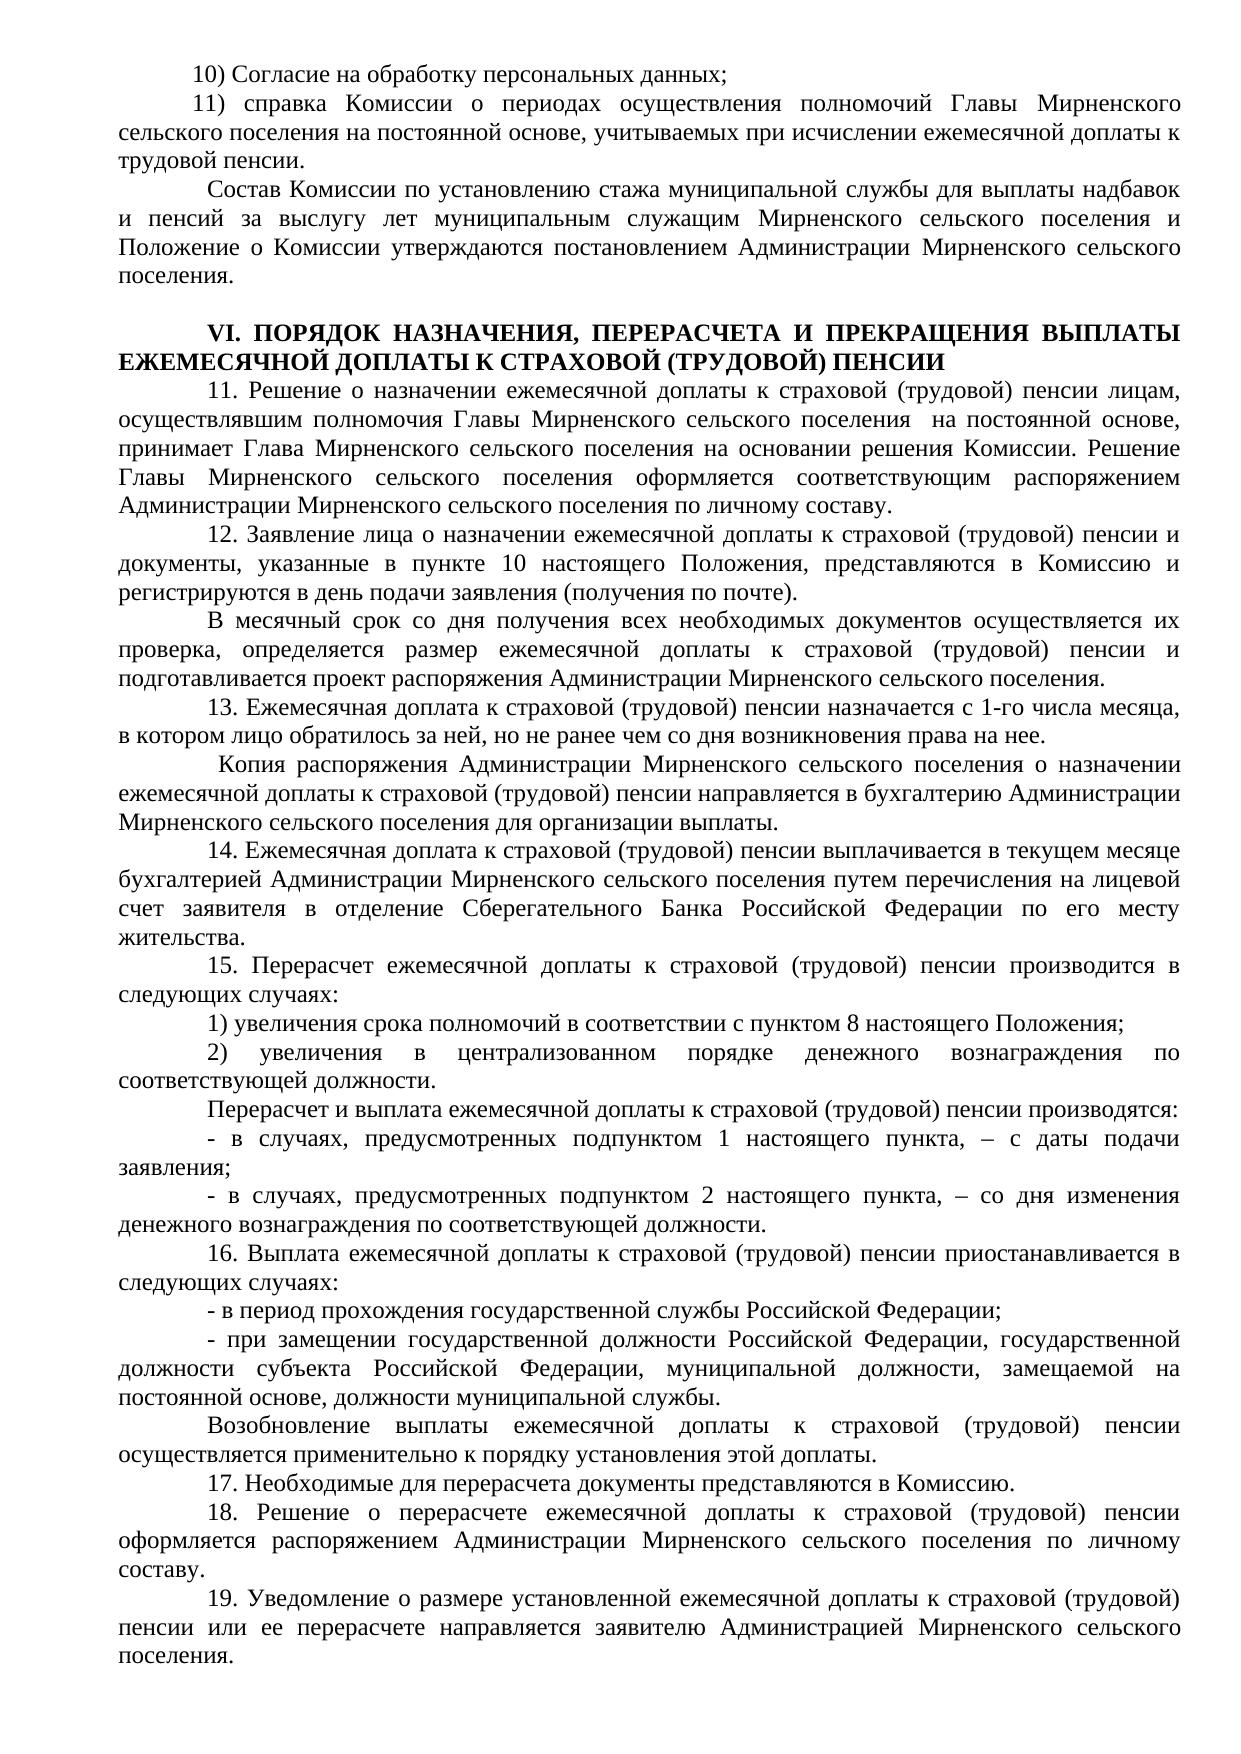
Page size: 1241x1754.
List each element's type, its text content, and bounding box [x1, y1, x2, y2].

text 14. Ежемесячная доплата к страховой (трудовой) пенсии выплачивается в текущем месяце бухгалтерией Администрации Мирненского сельского поселения путем перечисления на лицевой счет заявителя в отделение Сберегательного Банка Российской Федерации по его месту жительства. [118, 835, 1181, 950]
text - в случаях, предусмотренных подпунктом 1 настоящего пункта, – с даты подачи заявления; [118, 1123, 1181, 1180]
text - в период прохождения государственной службы Российской Федерации; [118, 1295, 1181, 1324]
text Возобновление выплаты ежемесячной доплаты к страховой (трудовой) пенсии осуществляется применительно к порядку установления этой доплаты. [118, 1410, 1181, 1468]
text В месячный срок со дня получения всех необходимых документов осуществляется их проверка, определяется размер ежемесячной доплаты к страховой (трудовой) пенсии и подготавливается проект распоряжения Администрации Мирненского сельского поселения. [118, 605, 1181, 692]
text - в случаях, предусмотренных подпунктом 2 настоящего пункта, – со дня изменения денежного вознаграждения по соответствующей должности. [118, 1180, 1181, 1238]
text VI. ПОРЯДОК НАЗНАЧЕНИЯ, ПЕРЕРАСЧЕТА И ПРЕКРАЩЕНИЯ ВЫПЛАТЫ ЕЖЕМЕСЯЧНОЙ ДОПЛАТЫ К СТРАХОВОЙ (ТРУДОВОЙ) ПЕНСИИ [118, 318, 1181, 375]
text 12. Заявление лица о назначении ежемесячной доплаты к страховой (трудовой) пенсии и документы, указанные в пункте 10 настоящего Положения, представляются в Комиссию и регистрируются в день подачи заявления (получения по почте). [118, 519, 1181, 605]
text Перерасчет и выплата ежемесячной доплаты к страховой (трудовой) пенсии производятся: [118, 1094, 1181, 1123]
text 19. Уведомление о размере установленной ежемесячной доплаты к страховой (трудовой) пенсии или ее перерасчете направляется заявителю Администрацией Мирненского сельского поселения. [118, 1583, 1181, 1669]
text 18. Решение о перерасчете ежемесячной доплаты к страховой (трудовой) пенсии оформляется распоряжением Администрации Мирненского сельского поселения по личному составу. [118, 1497, 1181, 1583]
text 10) Согласие на обработку персональных данных; [118, 59, 1181, 88]
text 17. Необходимые для перерасчета документы представляются в Комиссию. [118, 1468, 1181, 1497]
text 15. Перерасчет ежемесячной доплаты к страховой (трудовой) пенсии производится в следующих случаях: [118, 950, 1181, 1008]
text 1) увеличения срока полномочий в соответствии с пунктом 8 настоящего Положения; [118, 1008, 1181, 1037]
text 11) справка Комиссии о периодах осуществления полномочий Главы Мирненского сельского поселения на постоянной основе, учитываемых при исчислении ежемесячной доплаты к трудовой пенсии. [118, 88, 1181, 174]
text 13. Ежемесячная доплата к страховой (трудовой) пенсии назначается с 1-го числа месяца, в котором лицо обратилось за ней, но не ранее чем со дня возникновения права на нее. [118, 692, 1181, 749]
text 2) увеличения в централизованном порядке денежного вознаграждения по соответствующей должности. [118, 1037, 1181, 1094]
text Копия распоряжения Администрации Мирненского сельского поселения о назначении ежемесячной доплаты к страховой (трудовой) пенсии направляется в бухгалтерию Администрации Мирненского сельского поселения для организации выплаты. [118, 749, 1181, 835]
text 16. Выплата ежемесячной доплаты к страховой (трудовой) пенсии приостанавливается в следующих случаях: [118, 1238, 1181, 1295]
text 11. Решение о назначении ежемесячной доплаты к страховой (трудовой) пенсии лицам, осуществлявшим полномочия Главы Мирненского сельского поселения на постоянной основе, принимает Глава Мирненского сельского поселения на основании решения Комиссии. Решение Главы Мирненского сельского поселения оформляется соответствующим распоряжением Администрации Мирненского сельского поселения по личному составу. [118, 375, 1181, 519]
text Состав Комиссии по установлению стажа муниципальной службы для выплаты надбавок и пенсий за выслугу лет муниципальным служащим Мирненского сельского поселения и Положение о Комиссии утверждаются постановлением Администрации Мирненского сельского поселения. [118, 174, 1181, 289]
text - при замещении государственной должности Российской Федерации, государственной должности субъекта Российской Федерации, муниципальной должности, замещаемой на постоянной основе, должности муниципальной службы. [118, 1324, 1181, 1410]
